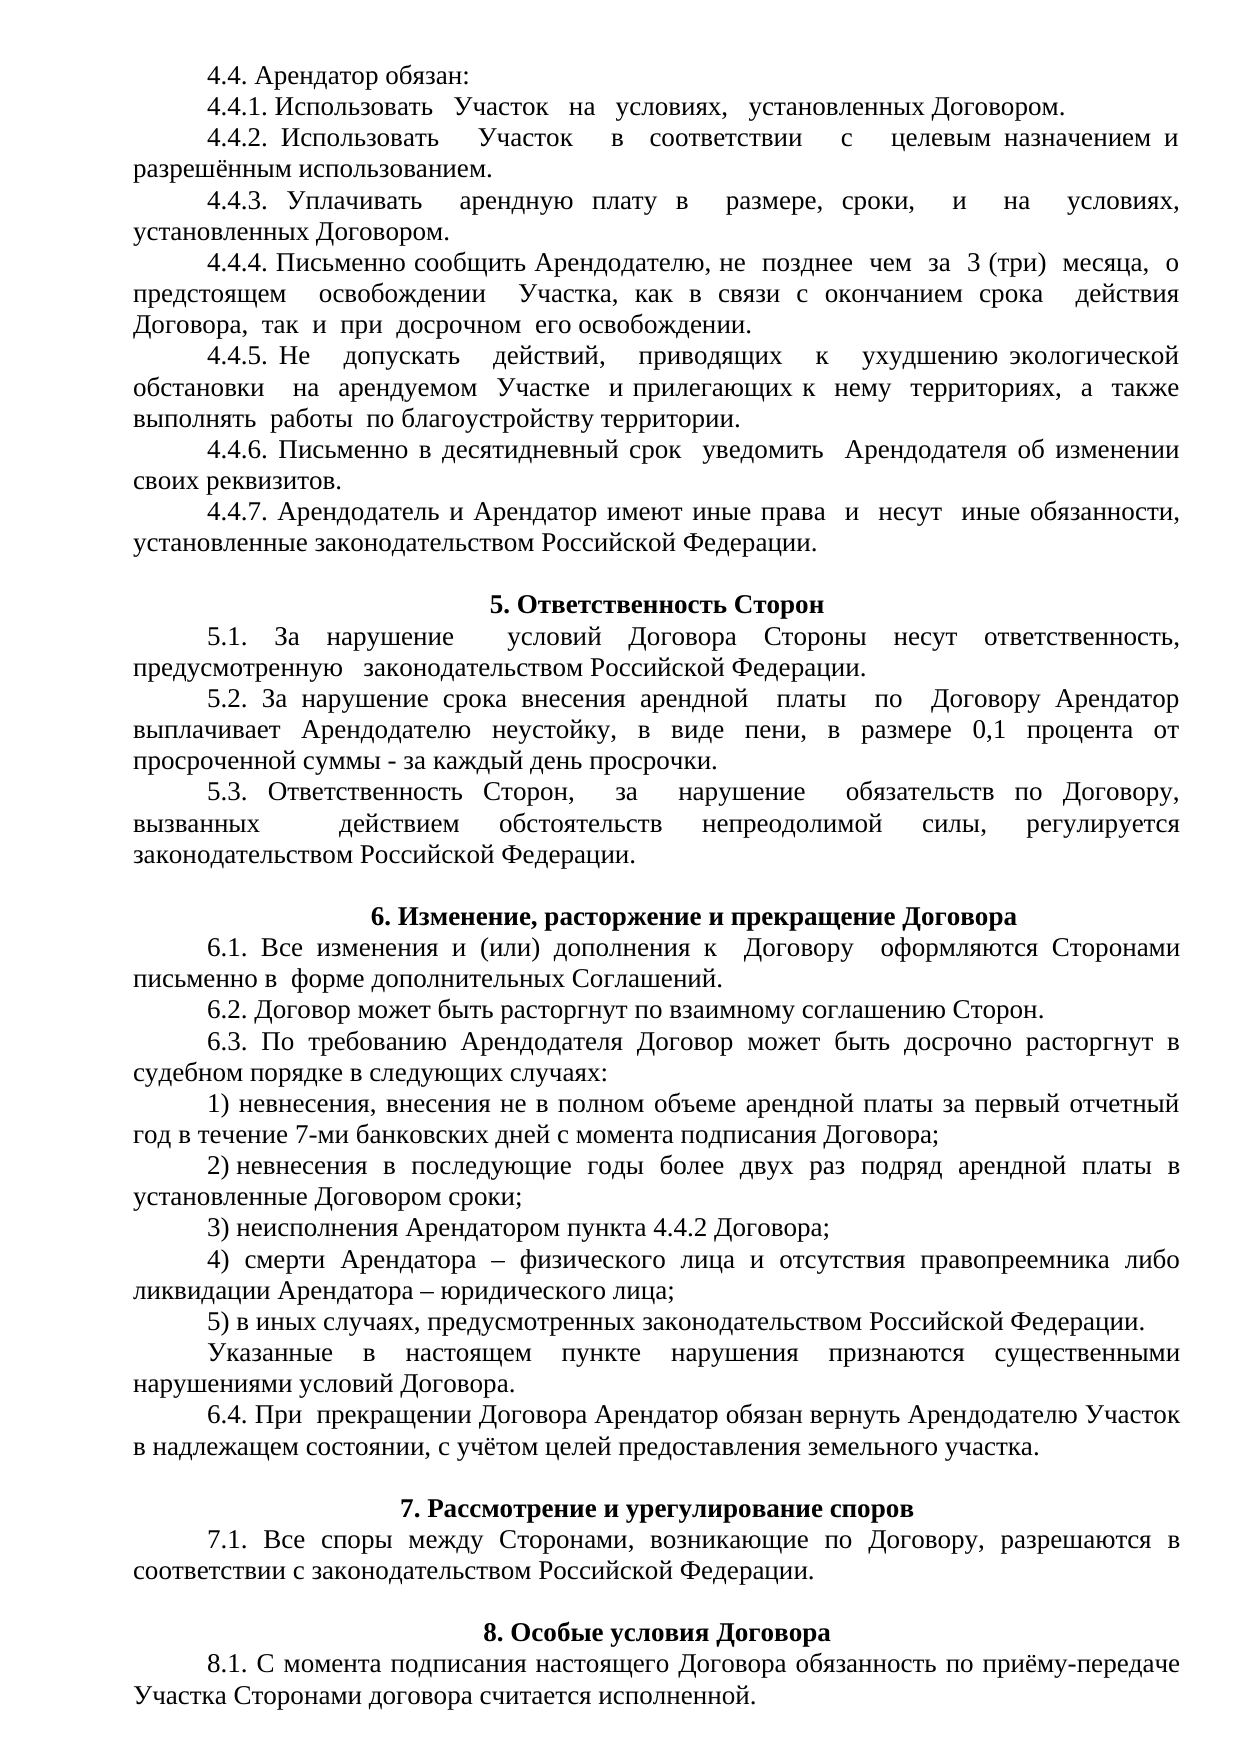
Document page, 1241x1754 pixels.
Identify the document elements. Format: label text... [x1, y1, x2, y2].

text 6.4. При прекращении Договора Арендатор обязан вернуть Арендодателю Участок в надлежащем состоянии, с учётом целей предоставления земельного участка. [133, 1398, 1181, 1461]
text 4.4.3. Уплачивать арендную плату в размере, сроки, и на условиях, установленных Договором. [133, 184, 1181, 246]
text 6.3. По требованию Арендодателя Договор может быть досрочно расторгнут в судебном порядке в следующих случаях: [133, 1025, 1181, 1087]
text 6. Изменение, расторжение и прекращение Договора [133, 900, 1181, 931]
text 4.4.7. Арендодатель и Арендатор имеют иные права и несут иные обязанности, установленные законодательством Российской Федерации. [133, 495, 1181, 557]
text 4.4.1. Использовать Участок на условиях, установленных Договором. [133, 90, 1181, 121]
text 8. Особые условия Договора [133, 1616, 1181, 1648]
text 7. Рассмотрение и урегулирование споров [133, 1492, 1181, 1523]
text 4.4.6. Письменно в десятидневный срок уведомить Арендодателя об изменении своих реквизитов. [133, 433, 1181, 495]
text 5) в иных случаях, предусмотренных законодательством Российской Федерации. [133, 1305, 1181, 1336]
text 5. Ответственность Сторон [133, 589, 1181, 620]
text Указанные в настоящем пункте нарушения признаются существенными нарушениями условий Договора. [133, 1336, 1181, 1398]
text 7.1. Все споры между Сторонами, возникающие по Договору, разрешаются в соответствии с законодательством Российской Федерации. [133, 1523, 1181, 1585]
text 6.1. Все изменения и (или) дополнения к Договору оформляются Сторонами письменно в форме дополнительных Соглашений. [133, 931, 1181, 993]
text 4.4. Арендатор обязан: [133, 59, 1181, 90]
text 5.2. За нарушение срока внесения арендной платы по Договору Арендатор выплачивает Арендодателю неустойку, в виде пени, в размере 0,1 процента от просроченной суммы - за каждый день просрочки. [133, 682, 1181, 776]
text 3) неисполнения Арендатором пункта 4.4.2 Договора; [133, 1212, 1181, 1243]
text 4.4.4. Письменно сообщить Арендодателю, не позднее чем за 3 (три) месяца, о предстоящем освобождении Участка, как в связи с окончанием срока действия Договора, так и при досрочном его освобождении. [133, 246, 1181, 339]
text 5.3. Ответственность Сторон, за нарушение обязательств по Договору, вызванных действием обстоятельств непреодолимой силы, регулируется законодательством Российской Федерации. [133, 776, 1181, 869]
text 2) невнесения в последующие годы более двух раз подряд арендной платы в установленные Договором сроки; [133, 1149, 1181, 1212]
text 4.4.2. Использовать Участок в соответствии с целевым назначением и разрешённым использованием. [133, 121, 1181, 184]
text 1) невнесения, внесения не в полном объеме арендной платы за первый отчетный год в течение 7-ми банковских дней с момента подписания Договора; [133, 1087, 1181, 1149]
text 8.1. С момента подписания настоящего Договора обязанность по приёму-передаче Участка Сторонами договора считается исполненной. [133, 1648, 1181, 1710]
text 4.4.5. Не допускать действий, приводящих к ухудшению экологической обстановки на арендуемом Участке и прилегающих к нему территориях, а также выполнять работы по благоустройству территории. [133, 339, 1181, 433]
text 5.1. За нарушение условий Договора Стороны несут ответственность, предусмотренную законодательством Российской Федерации. [133, 620, 1181, 682]
text 4) смерти Арендатора – физического лица и отсутствия правопреемника либо ликвидации Арендатора – юридического лица; [133, 1243, 1181, 1305]
text 6.2. Договор может быть расторгнут по взаимному соглашению Сторон. [133, 993, 1181, 1025]
